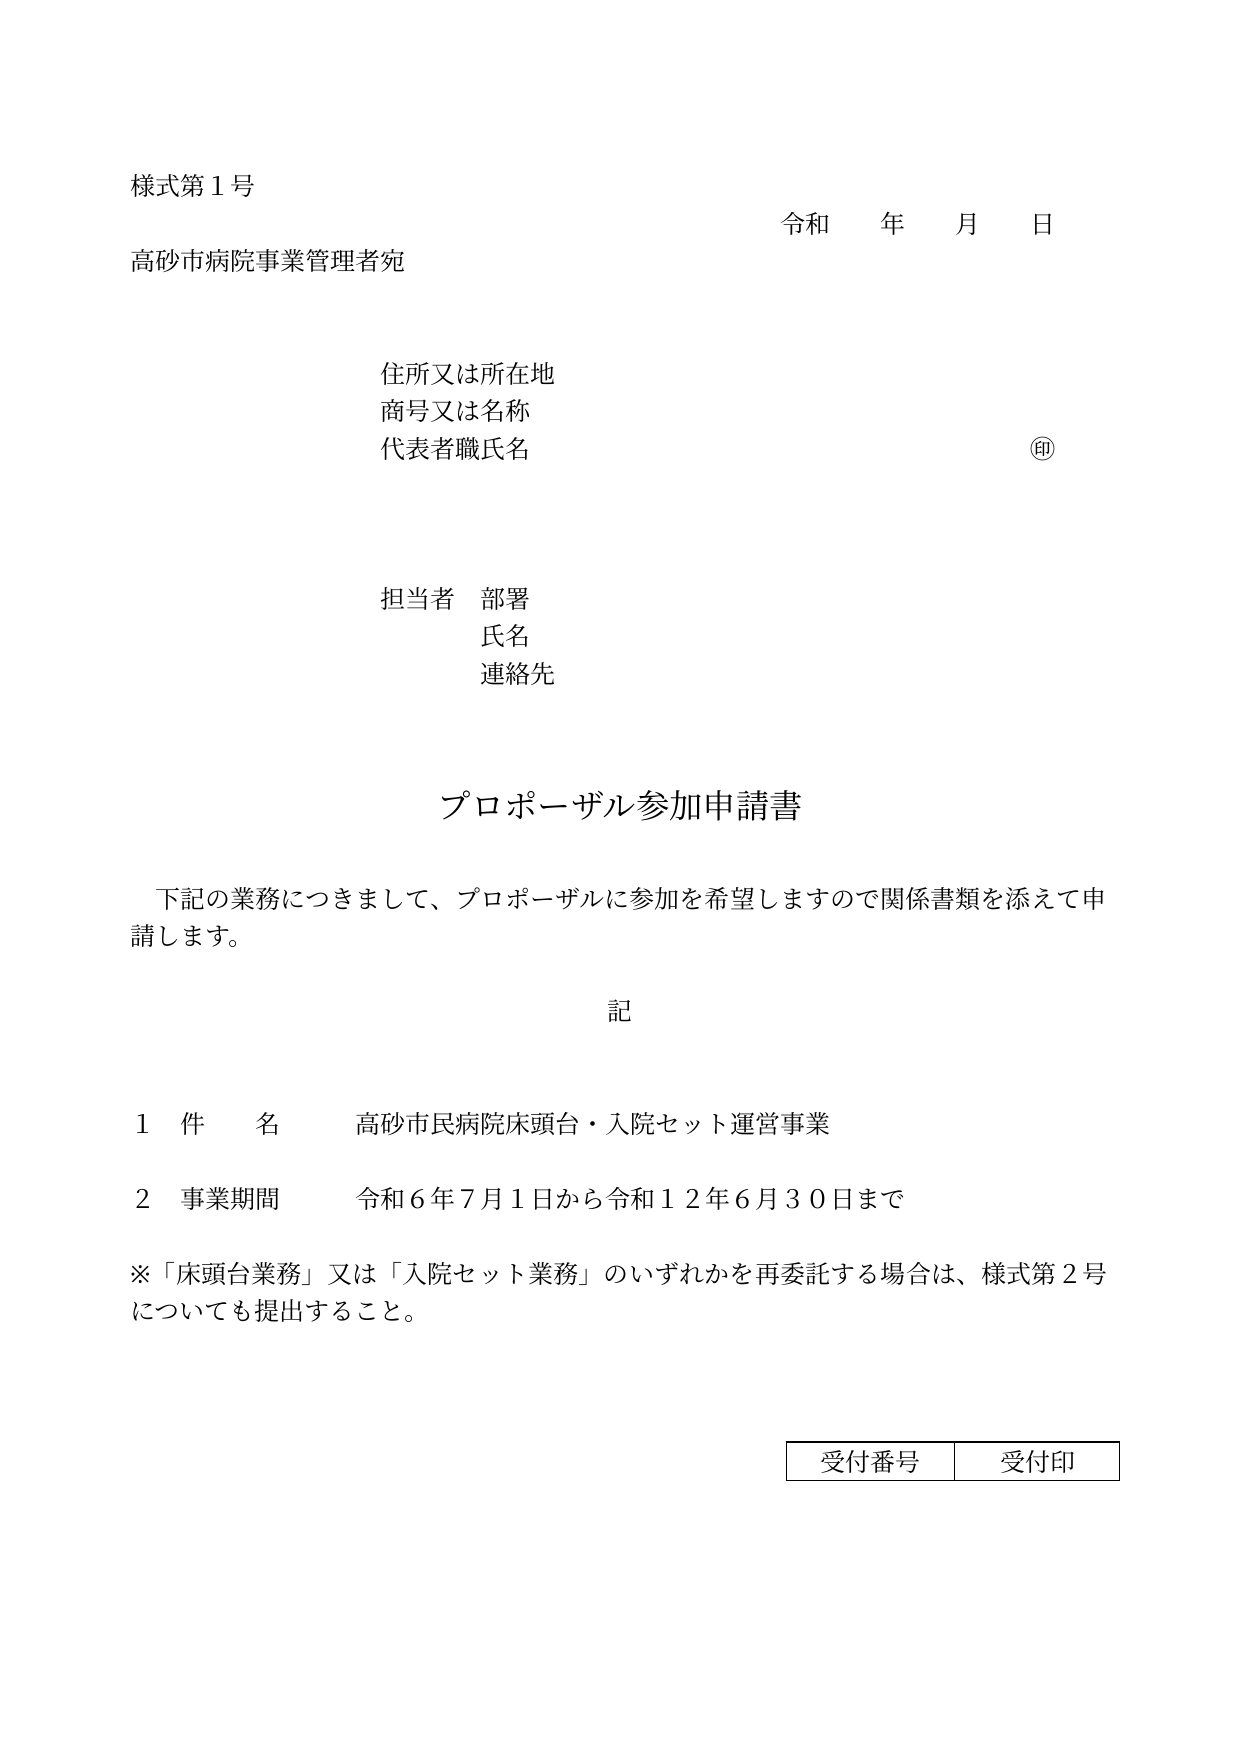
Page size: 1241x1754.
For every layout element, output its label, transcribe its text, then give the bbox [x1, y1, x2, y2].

text １ 件 名 高砂市民病院床頭台・入院セット運営事業 [130, 1104, 1110, 1141]
text 記 [130, 991, 1110, 1029]
text 住所又は所在地 [130, 354, 1110, 391]
text 商号又は名称 [130, 391, 1110, 429]
text 令和 年 月 日 [130, 204, 1110, 241]
text 担当者 部署 [130, 579, 1110, 616]
table_header 受付番号 [787, 1443, 954, 1480]
text ※「床頭台業務」又は「入院セット業務」のいずれかを再委託する場合は、様式第２号についても提出すること。 [130, 1254, 1110, 1329]
text 下記の業務につきまして、プロポーザルに参加を希望しますので関係書類を添えて申請します。 [130, 879, 1110, 954]
text 様式第１号 [130, 166, 1110, 204]
text 高砂市病院事業管理者宛 [130, 241, 1110, 279]
text 連絡先 [130, 654, 1110, 691]
text ２ 事業期間 令和６年７月１日から令和１２年６月３０日まで [130, 1179, 1110, 1216]
table_header 受付印 [955, 1443, 1119, 1480]
text 代表者職氏名 ㊞ [130, 429, 1110, 466]
text 氏名 [130, 616, 1110, 654]
text プロポーザル参加申請書 [130, 766, 1110, 841]
